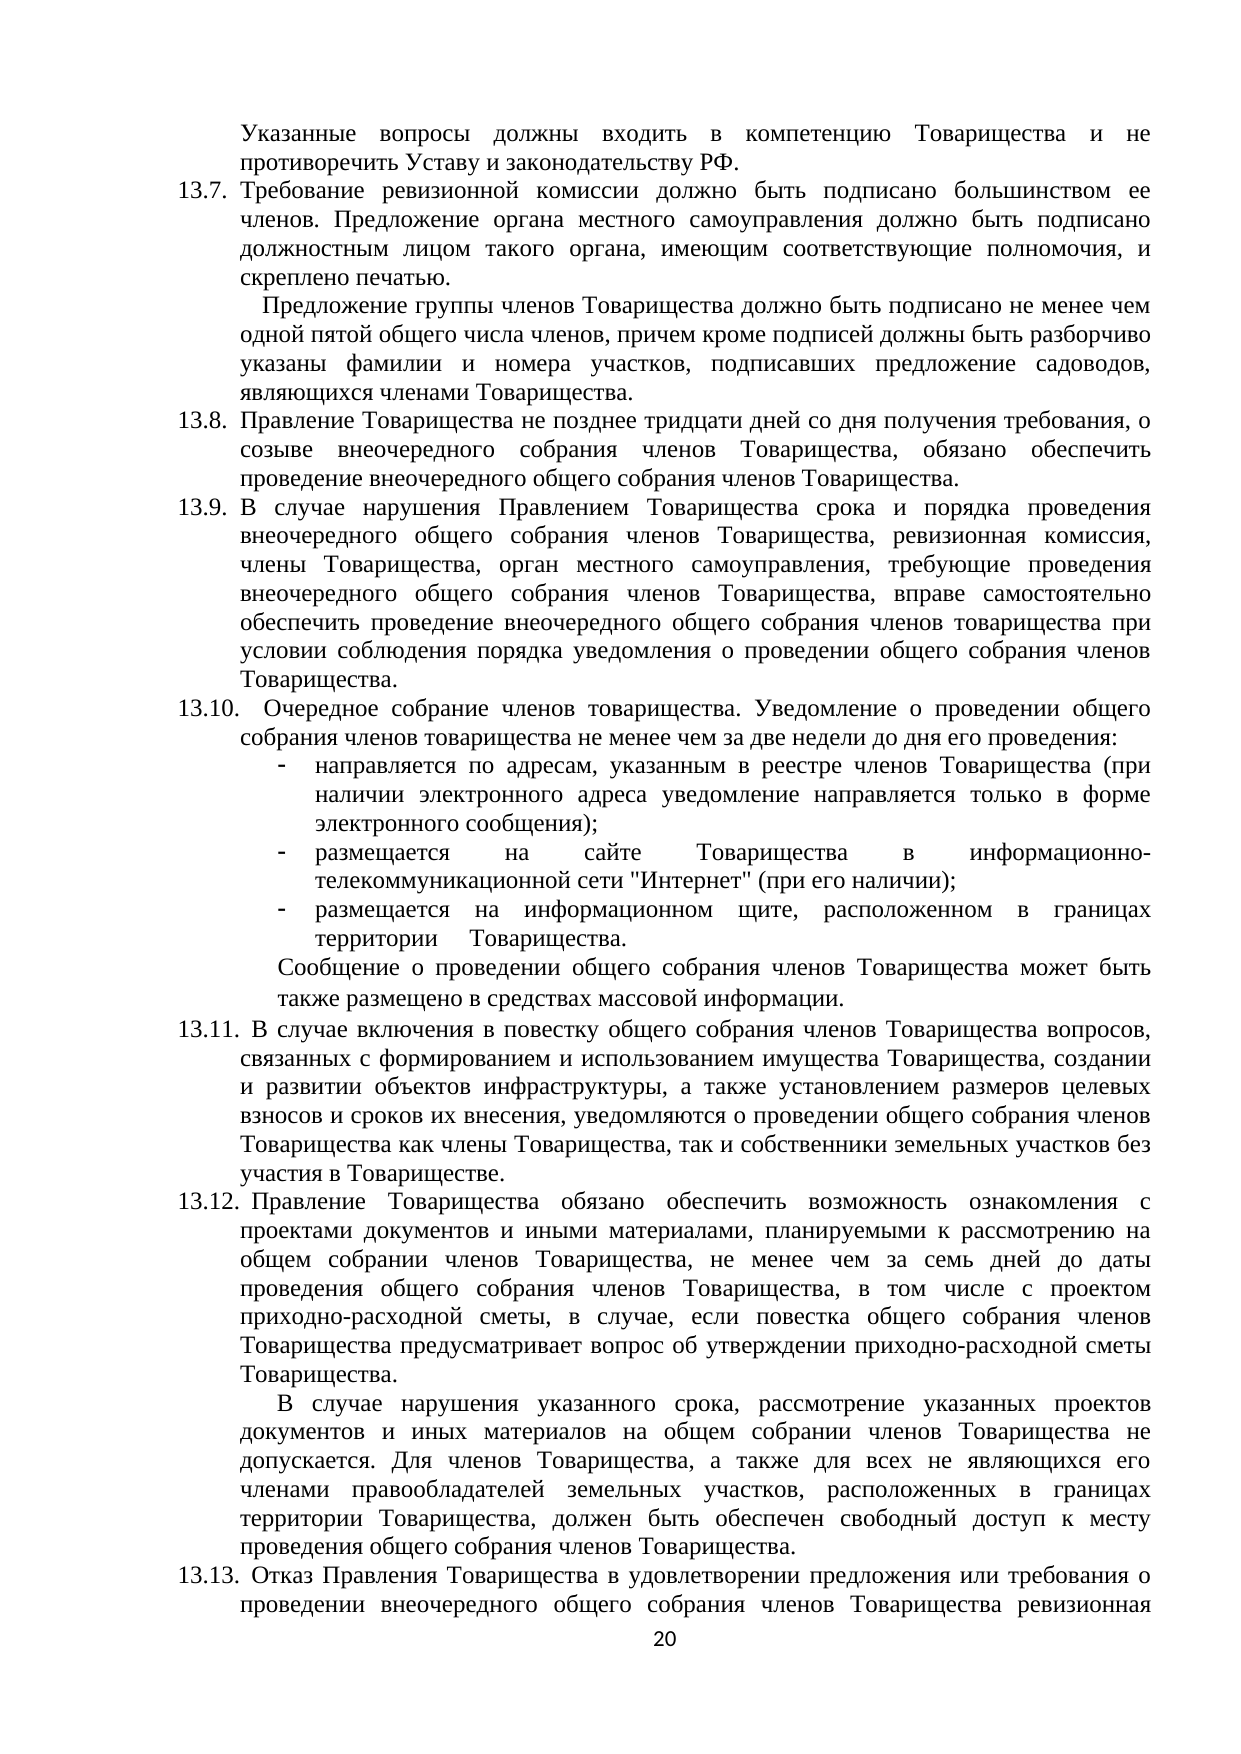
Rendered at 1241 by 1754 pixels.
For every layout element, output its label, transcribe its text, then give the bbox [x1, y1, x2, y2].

list размещается на сайте Товарищества в информационно-телекоммуникационной сети "Интернет" (при его наличии); [277, 837, 1152, 894]
list размещается на информационном щите, расположенном в границах территории Товарищества. [277, 894, 1152, 952]
list Требование ревизионной комиссии должно быть подписано большинством ее членов. Предложение органа местного самоуправления должно быть подписано должностным лицом такого органа, имеющим соответствующие полномочия, и скреплено печатью. [177, 176, 1152, 291]
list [177, 1560, 1152, 1618]
list Предложение группы членов Товарищества должно быть подписано не менее чем одной пятой общего числа членов, причем кроме подписей должны быть разборчиво указаны фамилии и номера участков, подписавших предложение садоводов, являющихся членами Товарищества. [240, 291, 1152, 406]
list В случае включения в повестку общего собрания членов Товарищества вопросов, связанных с формированием и использованием имущества Товарищества, создании и развитии объектов инфраструктуры, а также установлением размеров целевых взносов и сроков их внесения, уведомляются о проведении общего собрания членов Товарищества как члены Товарищества, так и собственники земельных участков без участия в Товариществе. [177, 1014, 1152, 1186]
list Правление Товарищества обязано обеспечить возможность ознакомления с проектами документов и иными материалами, планируемыми к рассмотрению на общем собрании членов Товарищества, не менее чем за семь дней до даты проведения общего собрания членов Товарищества, в том числе с проектом приходно-расходной сметы, в случае, если повестка общего собрания членов Товарищества предусматривает вопрос об утверждении приходно-расходной сметы Товарищества. [177, 1186, 1152, 1388]
list В случае нарушения Правлением Товарищества срока и порядка проведения внеочередного общего собрания членов Товарищества, ревизионная комиссия, члены Товарищества, орган местного самоуправления, требующие проведения внеочередного общего собрания членов Товарищества, вправе самостоятельно обеспечить проведение внеочередного общего собрания членов товарищества при условии соблюдения порядка уведомления о проведении общего собрания членов Товарищества. [177, 492, 1152, 693]
list Указанные вопросы должны входить в компетенцию Товарищества и не противоречить Уставу и законодательству РФ. [240, 118, 1152, 176]
list В случае нарушения указанного срока, рассмотрение указанных проектов документов и иных материалов на общем собрании членов Товарищества не допускается. Для членов Товарищества, а также для всех не являющихся его членами правообладателей земельных участков, расположенных в границах территории Товарищества, должен быть обеспечен свободный доступ к месту проведения общего собрания членов Товарищества. [240, 1388, 1152, 1560]
text Сообщение о проведении общего собрания членов Товарищества может быть также размещено в средствах массовой информации. [277, 952, 1152, 1012]
list Очередное собрание членов товарищества. Уведомление о проведении общего собрания членов товарищества не менее чем за две недели до дня его проведения: [177, 693, 1152, 751]
list направляется по адресам, указанным в реестре членов Товарищества (при наличии электронного адреса уведомление направляется только в форме электронного сообщения); [277, 751, 1152, 837]
list Правление Товарищества не позднее тридцати дней со дня получения требования, о созыве внеочередного собрания членов Товарищества, обязано обеспечить проведение внеочередного общего собрания членов Товарищества. [177, 406, 1152, 492]
